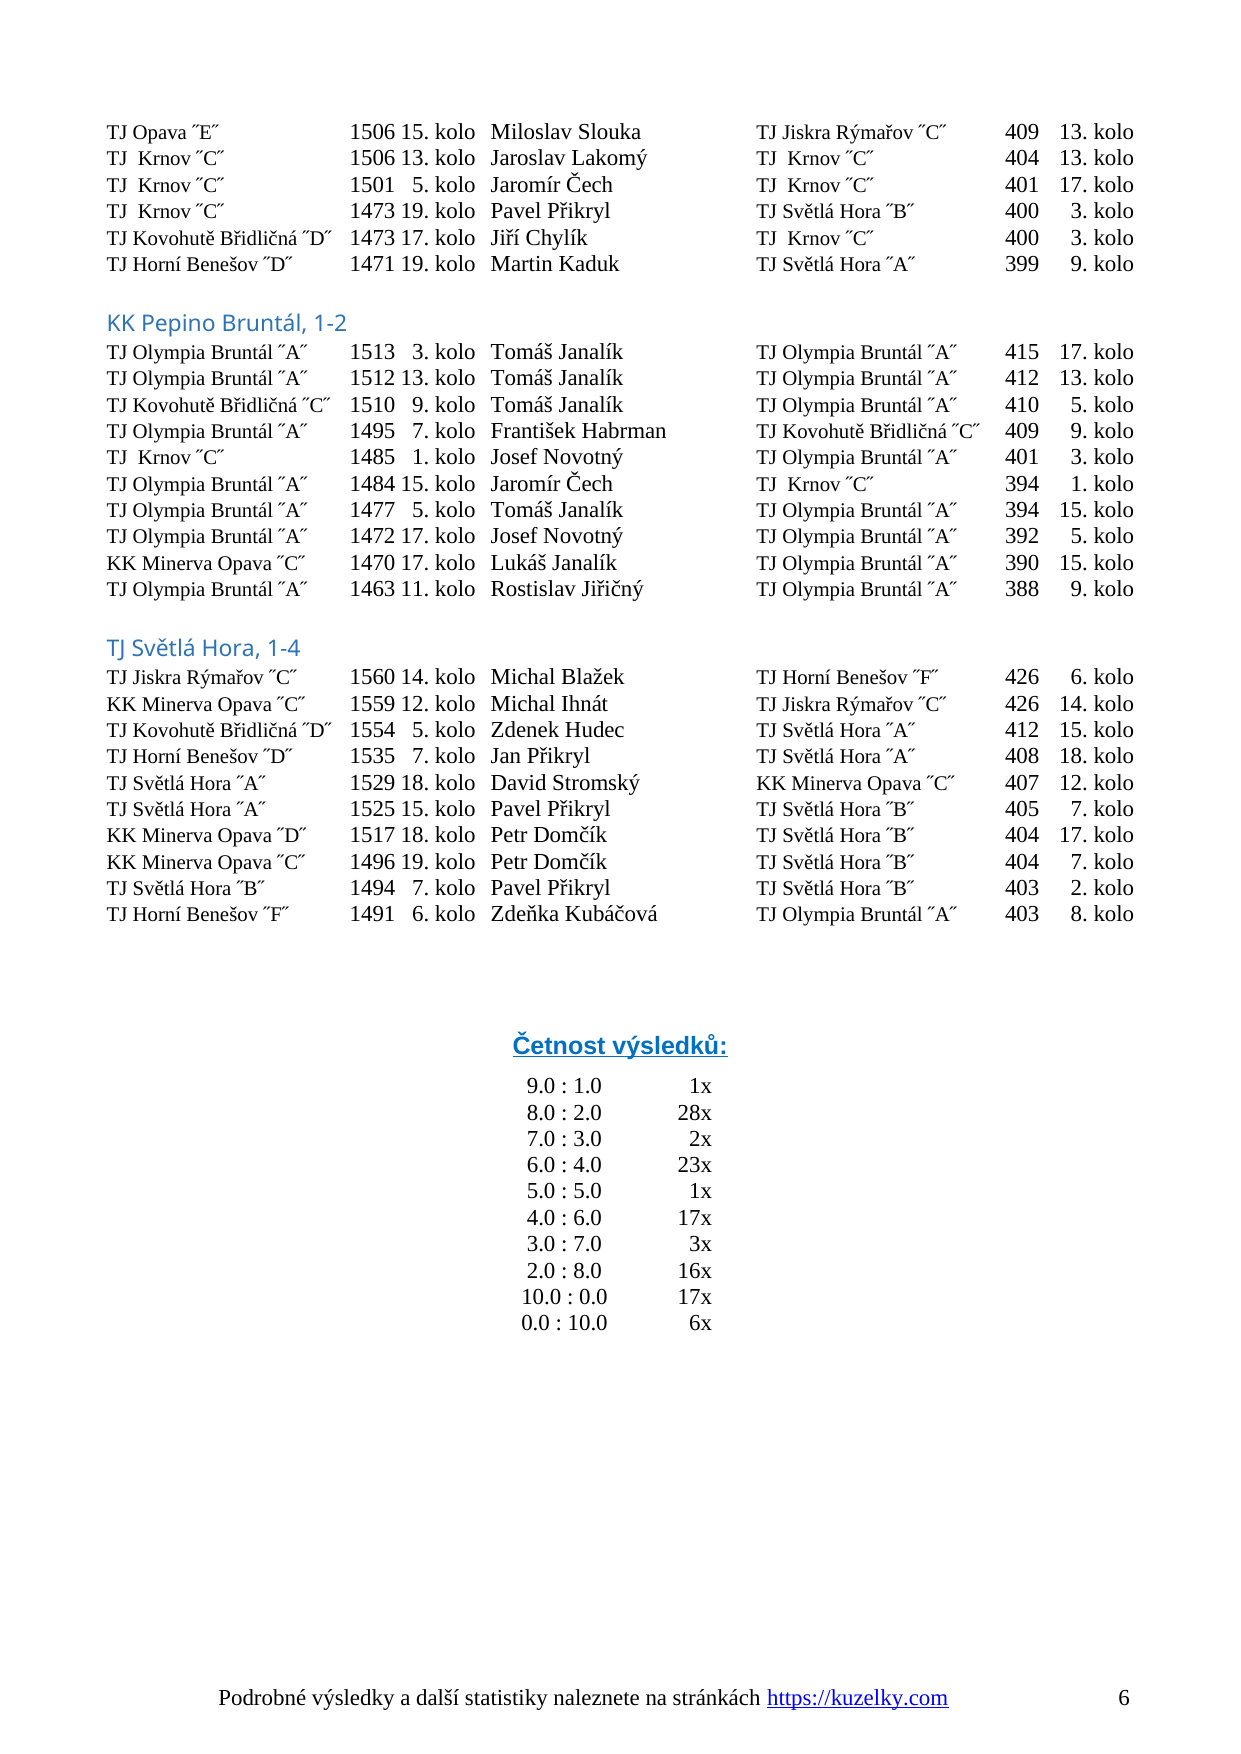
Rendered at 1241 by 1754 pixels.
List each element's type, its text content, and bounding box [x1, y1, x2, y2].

text TJ Olympia Bruntál ˝A˝ 1513 3. kolo Tomáš Janalík TJ Olympia Bruntál ˝A˝ 415 17. kolo [106, 338, 1134, 364]
text 9.0 : 1.0 1x [106, 1072, 1134, 1098]
text TJ Světlá Hora ˝A˝ 1529 18. kolo David Stromský KK Minerva Opava ˝C˝ 407 12. kolo [106, 769, 1134, 795]
text KK Minerva Opava ˝C˝ 1496 19. kolo Petr Domčík TJ Světlá Hora ˝B˝ 404 7. kolo [106, 848, 1134, 874]
text TJ Horní Benešov ˝F˝ 1491 6. kolo Zdeňka Kubáčová TJ Olympia Bruntál ˝A˝ 403 8. kolo [106, 901, 1134, 927]
text TJ Kovohutě Břidličná ˝D˝ 1554 5. kolo Zdenek Hudec TJ Světlá Hora ˝A˝ 412 15. kolo [106, 716, 1134, 742]
text TJ Olympia Bruntál ˝A˝ 1477 5. kolo Tomáš Janalík TJ Olympia Bruntál ˝A˝ 394 15. kolo [106, 496, 1134, 522]
text TJ Olympia Bruntál ˝A˝ 1463 11. kolo Rostislav Jiřičný TJ Olympia Bruntál ˝A˝ 388 9. kolo [106, 575, 1134, 602]
text TJ Olympia Bruntál ˝A˝ 1472 17. kolo Josef Novotný TJ Olympia Bruntál ˝A˝ 392 5. kolo [106, 522, 1134, 549]
text KK Minerva Opava ˝C˝ 1559 12. kolo Michal Ihnát TJ Jiskra Rýmařov ˝C˝ 426 14. kolo [106, 690, 1134, 716]
text 8.0 : 2.0 28x [106, 1098, 1134, 1125]
text 3.0 : 7.0 3x [106, 1230, 1134, 1257]
text TJ Jiskra Rýmařov ˝C˝ 1560 14. kolo Michal Blažek TJ Horní Benešov ˝F˝ 426 6. kolo [106, 663, 1134, 690]
text TJ Olympia Bruntál ˝A˝ 1512 13. kolo Tomáš Janalík TJ Olympia Bruntál ˝A˝ 412 13. kolo [106, 364, 1134, 391]
text 6.0 : 4.0 23x [106, 1151, 1134, 1178]
text TJ Krnov ˝C˝ 1506 13. kolo Jaroslav Lakomý TJ Krnov ˝C˝ 404 13. kolo [106, 144, 1134, 171]
text KK Minerva Opava ˝C˝ 1470 17. kolo Lukáš Janalík TJ Olympia Bruntál ˝A˝ 390 15. kolo [106, 549, 1134, 575]
text 2.0 : 8.0 16x [106, 1257, 1134, 1283]
text TJ Olympia Bruntál ˝A˝ 1495 7. kolo František Habrman TJ Kovohutě Břidličná ˝C˝ 409 9. kolo [106, 417, 1134, 443]
text TJ Kovohutě Břidličná ˝C˝ 1510 9. kolo Tomáš Janalík TJ Olympia Bruntál ˝A˝ 410 5. kolo [106, 391, 1134, 417]
text 4.0 : 6.0 17x [106, 1204, 1134, 1230]
text TJ Kovohutě Břidličná ˝D˝ 1473 17. kolo Jiří Chylík TJ Krnov ˝C˝ 400 3. kolo [106, 223, 1134, 250]
subtitle KK Pepino Bruntál, 1-2 [106, 307, 1134, 338]
text KK Minerva Opava ˝D˝ 1517 18. kolo Petr Domčík TJ Světlá Hora ˝B˝ 404 17. kolo [106, 821, 1134, 848]
text TJ Krnov ˝C˝ 1485 1. kolo Josef Novotný TJ Olympia Bruntál ˝A˝ 401 3. kolo [106, 443, 1134, 470]
subtitle TJ Světlá Hora, 1-4 [106, 632, 1134, 663]
text 10.0 : 0.0 17x [106, 1283, 1134, 1309]
text TJ Horní Benešov ˝D˝ 1471 19. kolo Martin Kaduk TJ Světlá Hora ˝A˝ 399 9. kolo [106, 250, 1134, 276]
text TJ Světlá Hora ˝A˝ 1525 15. kolo Pavel Přikryl TJ Světlá Hora ˝B˝ 405 7. kolo [106, 795, 1134, 821]
text TJ Krnov ˝C˝ 1501 5. kolo Jaromír Čech TJ Krnov ˝C˝ 401 17. kolo [106, 171, 1134, 197]
text 7.0 : 3.0 2x [106, 1125, 1134, 1151]
text TJ Opava ˝E˝ 1506 15. kolo Miloslav Slouka TJ Jiskra Rýmařov ˝C˝ 409 13. kolo [106, 118, 1134, 144]
text TJ Světlá Hora ˝B˝ 1494 7. kolo Pavel Přikryl TJ Světlá Hora ˝B˝ 403 2. kolo [106, 874, 1134, 901]
text Četnost výsledků: [94, 1031, 1145, 1060]
text 0.0 : 10.0 6x [106, 1309, 1134, 1336]
text TJ Olympia Bruntál ˝A˝ 1484 15. kolo Jaromír Čech TJ Krnov ˝C˝ 394 1. kolo [106, 470, 1134, 496]
text TJ Horní Benešov ˝D˝ 1535 7. kolo Jan Přikryl TJ Světlá Hora ˝A˝ 408 18. kolo [106, 742, 1134, 769]
text TJ Krnov ˝C˝ 1473 19. kolo Pavel Přikryl TJ Světlá Hora ˝B˝ 400 3. kolo [106, 197, 1134, 223]
text 5.0 : 5.0 1x [106, 1178, 1134, 1204]
